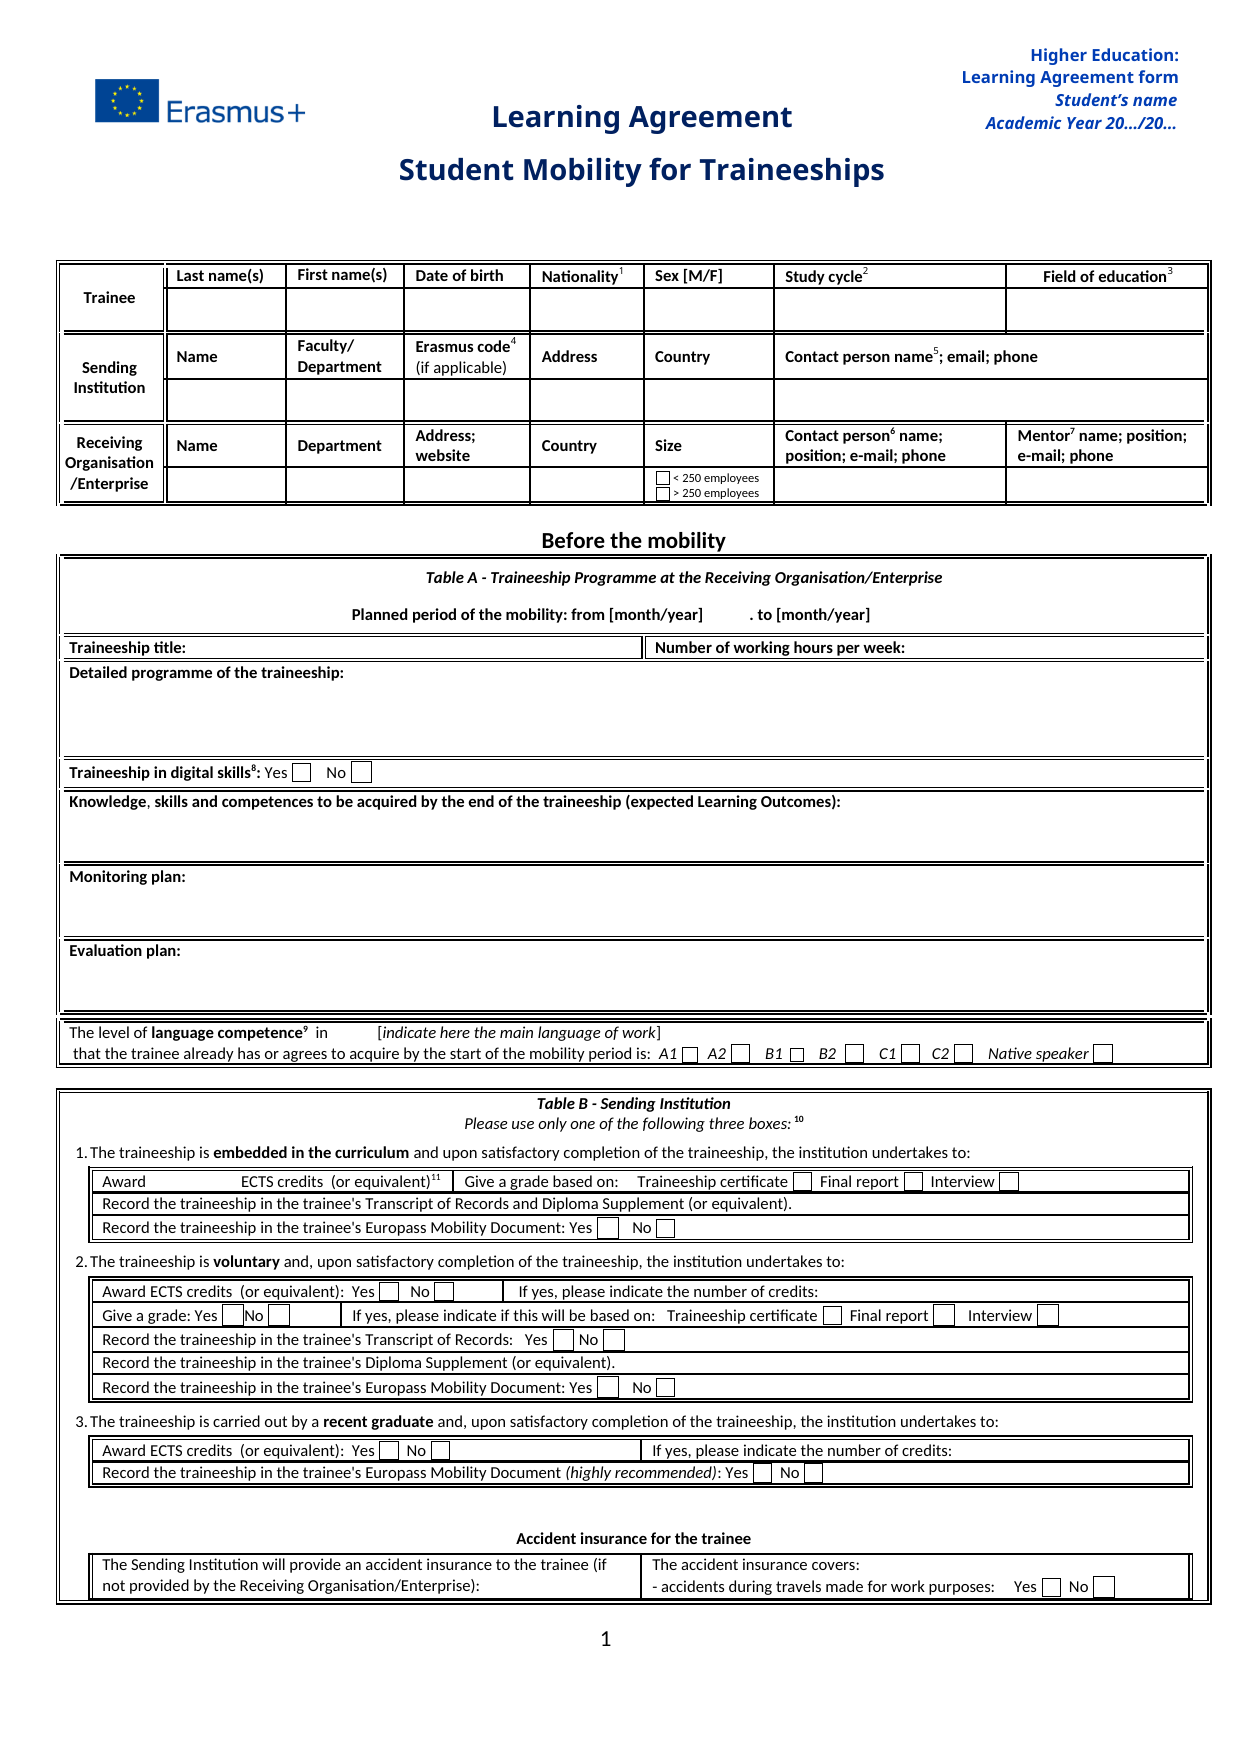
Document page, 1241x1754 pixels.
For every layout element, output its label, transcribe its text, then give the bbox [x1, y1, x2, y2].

table_cell Contact person name; email; phone [775, 330, 1209, 378]
table_cell [1079, 1010, 1209, 1018]
table_header Field of education [1007, 265, 1207, 287]
table_cell [405, 468, 529, 501]
table_header Study cycle [775, 265, 1005, 287]
picture [95, 79, 306, 123]
table_cell Receiving Organisation/Enterprise [58, 420, 165, 501]
table_cell Address; website [405, 425, 529, 466]
table_cell Knowledge, skills and competences to be acquired by the end of the traineeship (expected Learning Outcomes): [58, 787, 1209, 861]
table_cell Country [531, 425, 643, 466]
table_cell Erasmus code (if applicable) [405, 335, 529, 378]
table_cell Before the mobility [58, 501, 1209, 554]
table_cell [287, 468, 403, 501]
table_cell Detailed programme of the traineeship: [58, 658, 1209, 756]
table_cell Address [531, 335, 643, 378]
table_header Nationality [531, 265, 643, 287]
table_cell Size [645, 425, 773, 466]
table_cell Name [168, 425, 285, 466]
table_cell [531, 380, 643, 420]
table_cell Traineeship title: [58, 633, 644, 658]
table_cell [405, 380, 529, 420]
table_cell The level of language competence in [indicate here the main language of work] that the trainee already has or agrees to acquire by the start of the mobility period is: A1 A2 B1 B2 C1 C2 Native speaker [58, 1018, 1209, 1063]
table_cell [405, 289, 529, 330]
table_cell Traineeship in digital skills: Yes No [58, 756, 1209, 787]
table_cell [1007, 289, 1207, 330]
table_cell [287, 289, 403, 330]
table_header Trainee [58, 261, 165, 330]
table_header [60, 1093, 1207, 1600]
table_cell Mentor name; position; e-mail; phone [1007, 420, 1209, 466]
table_cell Planned period of the mobility: from [month/year] . to [month/year] [60, 596, 1207, 633]
table_cell [287, 380, 403, 420]
table_cell Monitoring plan: [58, 861, 1209, 936]
table_cell Sending Institution [58, 330, 165, 420]
table_cell Table A - Traineeship Programme at the Receiving Organisation/Enterprise [160, 554, 1209, 596]
table_header Last name(s) [165, 261, 286, 287]
table_cell Country [645, 335, 773, 378]
table_header Date of birth [405, 265, 529, 287]
table_cell Number of working hours per week: [644, 633, 1209, 658]
table_cell [168, 289, 285, 330]
table_cell [775, 468, 1005, 501]
table_cell [531, 289, 643, 330]
table_cell [1007, 468, 1207, 501]
table_header Sex [M/F] [645, 265, 773, 287]
table_cell [775, 289, 1005, 330]
table_cell [58, 1010, 160, 1018]
table_cell Faculty/ Department [287, 335, 403, 378]
table_cell [775, 380, 1207, 420]
table_cell Name [168, 335, 285, 378]
table_header First name(s) [287, 265, 403, 287]
table_cell [645, 289, 773, 330]
table_cell Evaluation plan: [58, 936, 1209, 1010]
table_cell < 250 employees > 250 employees [645, 468, 773, 501]
table_cell [168, 380, 285, 420]
table_cell [645, 380, 773, 420]
table_cell [531, 468, 643, 501]
table_cell [58, 554, 160, 596]
table_cell [168, 468, 285, 501]
table_cell Department [287, 425, 403, 466]
table_cell Contact person name; position; e-mail; phone [775, 425, 1005, 466]
